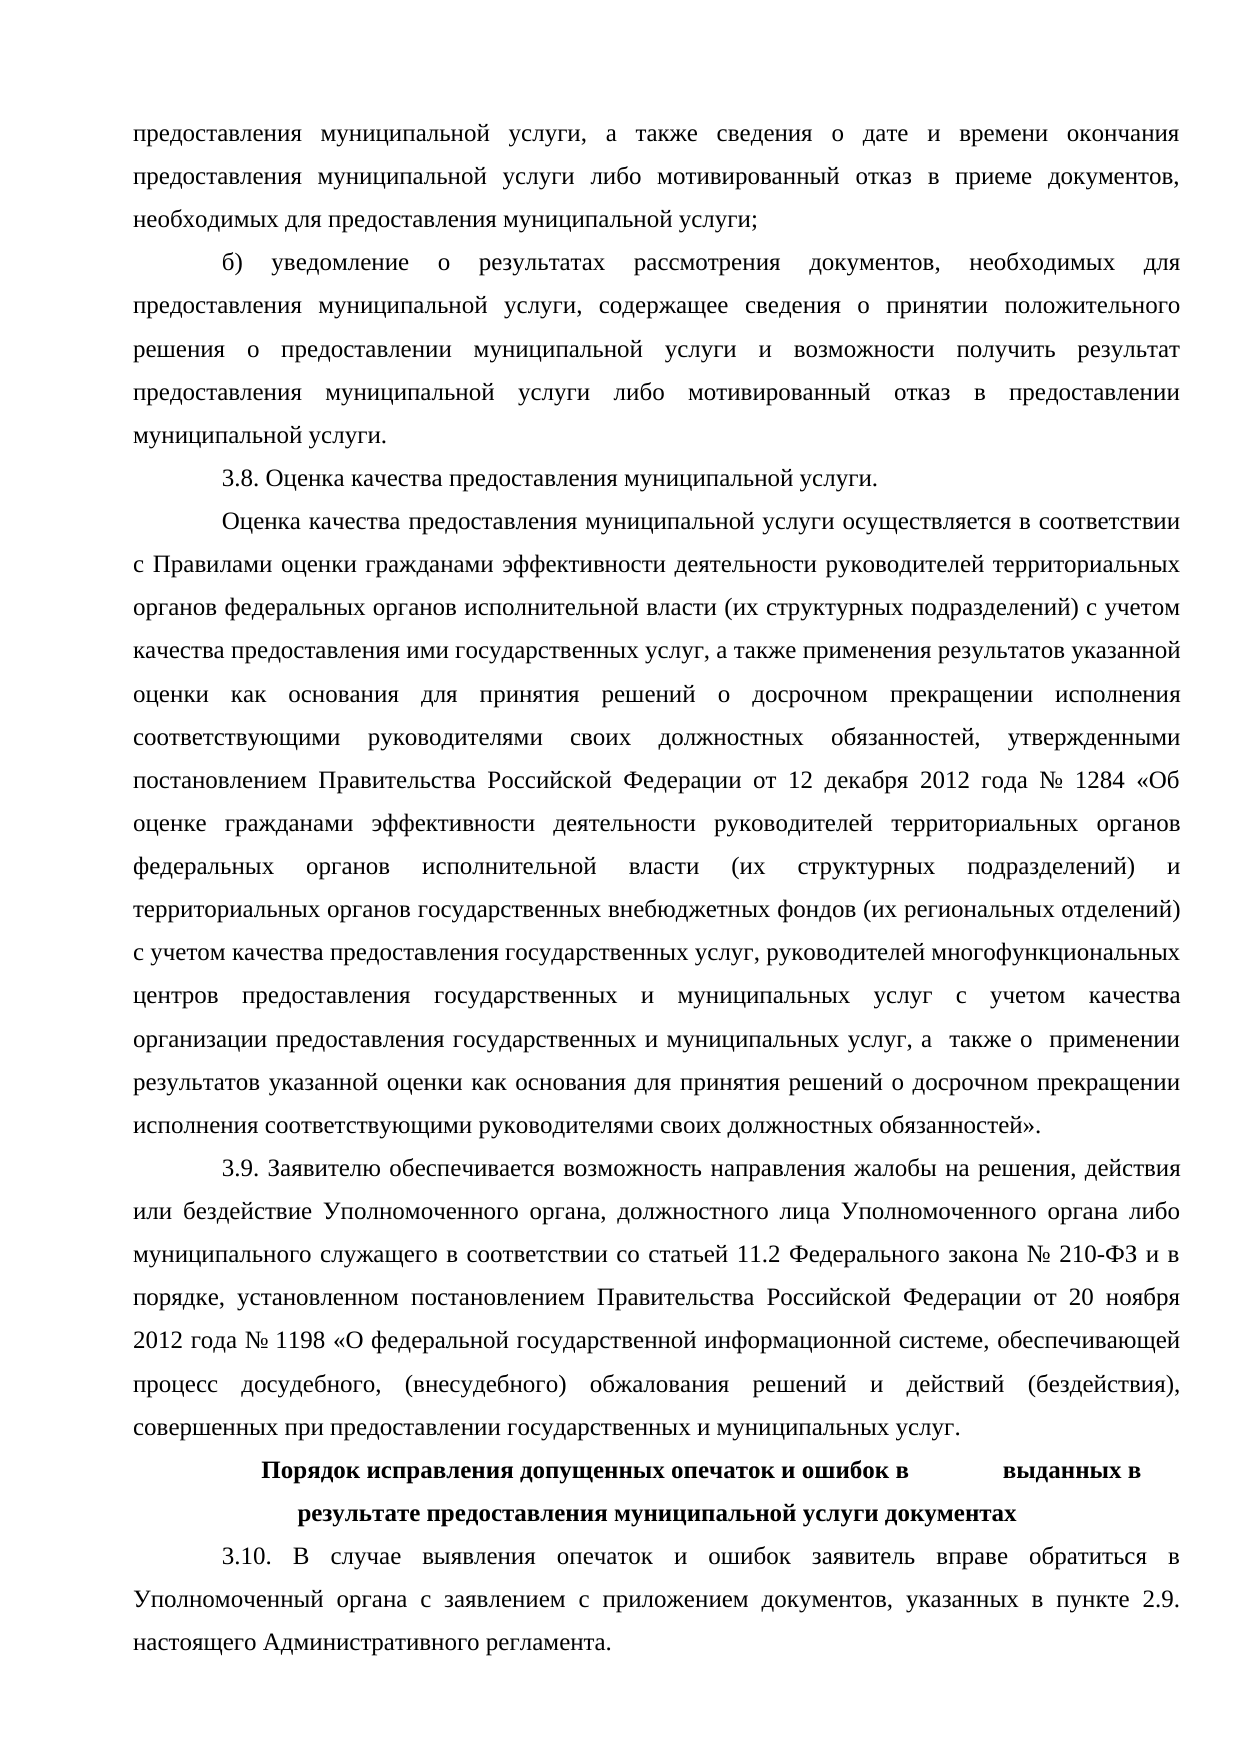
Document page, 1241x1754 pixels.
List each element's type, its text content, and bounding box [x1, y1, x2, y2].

text б) уведомление о результатах рассмотрения документов, необходимых для предоставления муниципальной услуги, содержащее сведения о принятии положительного решения о предоставлении муниципальной услуги и возможности получить результат предоставления муниципальной услуги либо мотивированный отказ в предоставлении муниципальной услуги. [133, 247, 1181, 449]
text Оценка качества предоставления муниципальной услуги осуществляется в соответствии с Правилами оценки гражданами эффективности деятельности руководителей территориальных органов федеральных органов исполнительной власти (их структурных подразделений) с учетом качества предоставления ими государственных услуг, а также применения результатов указанной оценки как основания для принятия решений о досрочном прекращении исполнения соответствующими руководителями своих должностных обязанностей, утвержденными постановлением Правительства Российской Федерации от 12 декабря 2012 года № 1284 «Об оценке гражданами эффективности деятельности руководителей территориальных органов федеральных органов исполнительной власти (их структурных подразделений) и территориальных органов государственных внебюджетных фондов (их региональных отделений) с учетом качества предоставления государственных услуг, руководителей многофункциональных центров предоставления государственных и муниципальных услуг с учетом качества организации предоставления государственных и муниципальных услуг, а также о применении результатов указанной оценки как основания для принятия решений о досрочном прекращении исполнения соответствующими руководителями своих должностных обязанностей». [133, 506, 1181, 1139]
text 3.10. В случае выявления опечаток и ошибок заявитель вправе обратиться в Уполномоченный органа с заявлением с приложением документов, указанных в пункте 2.9. настоящего Административного регламента. [133, 1541, 1181, 1656]
text Порядок исправления допущенных опечаток и ошибок в выданных в результате предоставления муниципальной услуги документах [133, 1455, 1181, 1527]
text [133, 118, 1181, 233]
text 3.8. Оценка качества предоставления муниципальной услуги. [133, 463, 1181, 492]
text 3.9. Заявителю обеспечивается возможность направления жалобы на решения, действия или бездействие Уполномоченного органа, должностного лица Уполномоченного органа либо муниципального служащего в соответствии со статьей 11.2 Федерального закона № 210-ФЗ и в порядке, установленном постановлением Правительства Российской Федерации от 20 ноября 2012 года № 1198 «О федеральной государственной информационной системе, обеспечивающей процесс досудебного, (внесудебного) обжалования решений и действий (бездействия), совершенных при предоставлении государственных и муниципальных услуг. [133, 1153, 1181, 1441]
